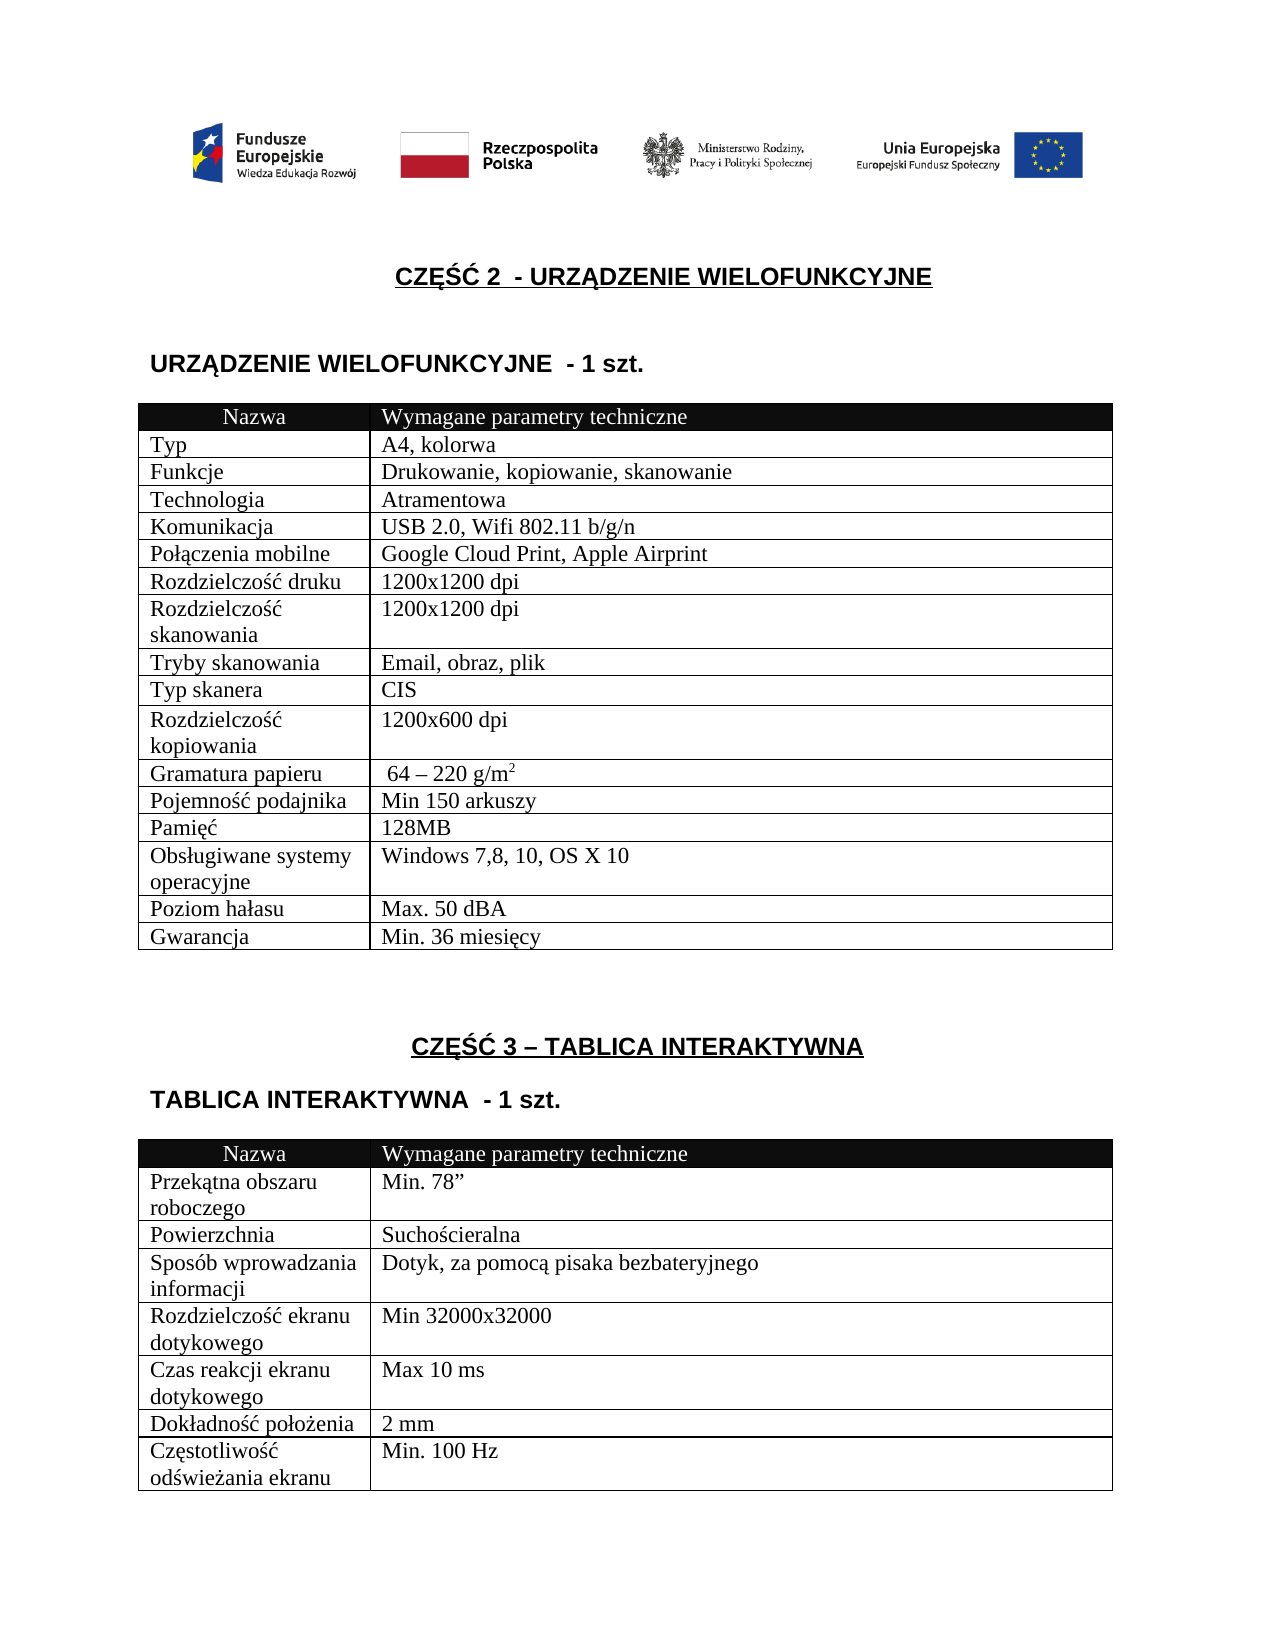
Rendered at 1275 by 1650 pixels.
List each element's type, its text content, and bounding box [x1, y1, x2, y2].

table_cell Powierzchnia [139, 1221, 370, 1248]
table_cell 1200x1200 dpi [371, 595, 1112, 648]
table_cell Pojemność podajnika [139, 787, 369, 813]
table_cell Typ skanera [139, 676, 369, 705]
table_cell Tryby skanowania [139, 649, 369, 675]
table_cell Sposób wprowadzania informacji [139, 1249, 370, 1302]
table_cell 64 – 220 g/m2 [371, 760, 1112, 786]
table_cell Min 32000x32000 [371, 1303, 1112, 1355]
table_header Nazwa [139, 404, 369, 430]
table_cell USB 2.0, Wifi 802.11 b/g/n [371, 513, 1112, 539]
table_cell Atramentowa [371, 486, 1112, 512]
table_cell Rozdzielczość druku [139, 568, 369, 594]
table_cell Drukowanie, kopiowanie, skanowanie [371, 458, 1112, 484]
table_cell Google Cloud Print, Apple Airprint [371, 540, 1112, 567]
list CZĘŚĆ 2 - URZĄDZENIE WIELOFUNKCYJNE [202, 262, 1125, 290]
picture [150, 73, 1125, 232]
table_cell Typ [139, 431, 369, 457]
table_cell Technologia [139, 486, 369, 512]
table_header Nazwa [139, 1140, 370, 1167]
table_cell Dotyk, za pomocą pisaka bezbateryjnego [371, 1249, 1112, 1302]
table_cell Min. 100 Hz [371, 1438, 1112, 1490]
text URZĄDZENIE WIELOFUNKCYJNE - 1 szt. [150, 348, 1125, 377]
table_cell 1200x600 dpi [371, 706, 1112, 758]
table_cell Gwarancja [139, 923, 369, 949]
table_cell Funkcje [139, 458, 369, 484]
table_cell CIS [371, 676, 1112, 705]
text TABLICA INTERAKTYWNA - 1 szt. [150, 1085, 1125, 1114]
table_cell Min. 36 miesięcy [371, 923, 1112, 949]
table_cell Gramatura papieru [139, 760, 369, 786]
table_cell Rozdzielczość kopiowania [139, 706, 369, 758]
table_cell 128MB [371, 814, 1112, 841]
table_cell Min. 78” [371, 1168, 1112, 1220]
table_cell Częstotliwość odświeżania ekranu dotykowego [139, 1438, 370, 1490]
table_cell Dokładność położenia [139, 1410, 370, 1436]
table_cell 1200x1200 dpi [371, 568, 1112, 594]
text CZĘŚĆ 3 – TABLICA INTERAKTYWNA [150, 1032, 1125, 1060]
table_cell Połączenia mobilne [139, 540, 369, 567]
table_cell Max. 50 dBA [371, 896, 1112, 922]
table_cell Obsługiwane systemy operacyjne [139, 842, 369, 894]
table_cell Rozdzielczość ekranu dotykowego [139, 1303, 370, 1355]
table_cell Czas reakcji ekranu dotykowego [139, 1356, 370, 1409]
table_cell Rozdzielczość skanowania [139, 595, 369, 648]
table_cell Windows 7,8, 10, OS X 10 [371, 842, 1112, 894]
table_cell Max 10 ms [371, 1356, 1112, 1409]
table_cell Przekątna obszaru roboczego [139, 1168, 370, 1220]
table_cell Min 150 arkuszy [371, 787, 1112, 813]
table_header Wymagane parametry techniczne [371, 404, 1112, 430]
table_header Wymagane parametry techniczne [371, 1140, 1112, 1167]
table_cell Email, obraz, plik [371, 649, 1112, 675]
table_cell Suchościeralna [371, 1221, 1112, 1248]
table_cell 2 mm [371, 1410, 1112, 1436]
table_cell Pamięć [139, 814, 369, 841]
table_cell A4, kolorwa [371, 431, 1112, 457]
table_cell Komunikacja [139, 513, 369, 539]
table_cell Poziom hałasu [139, 896, 369, 922]
